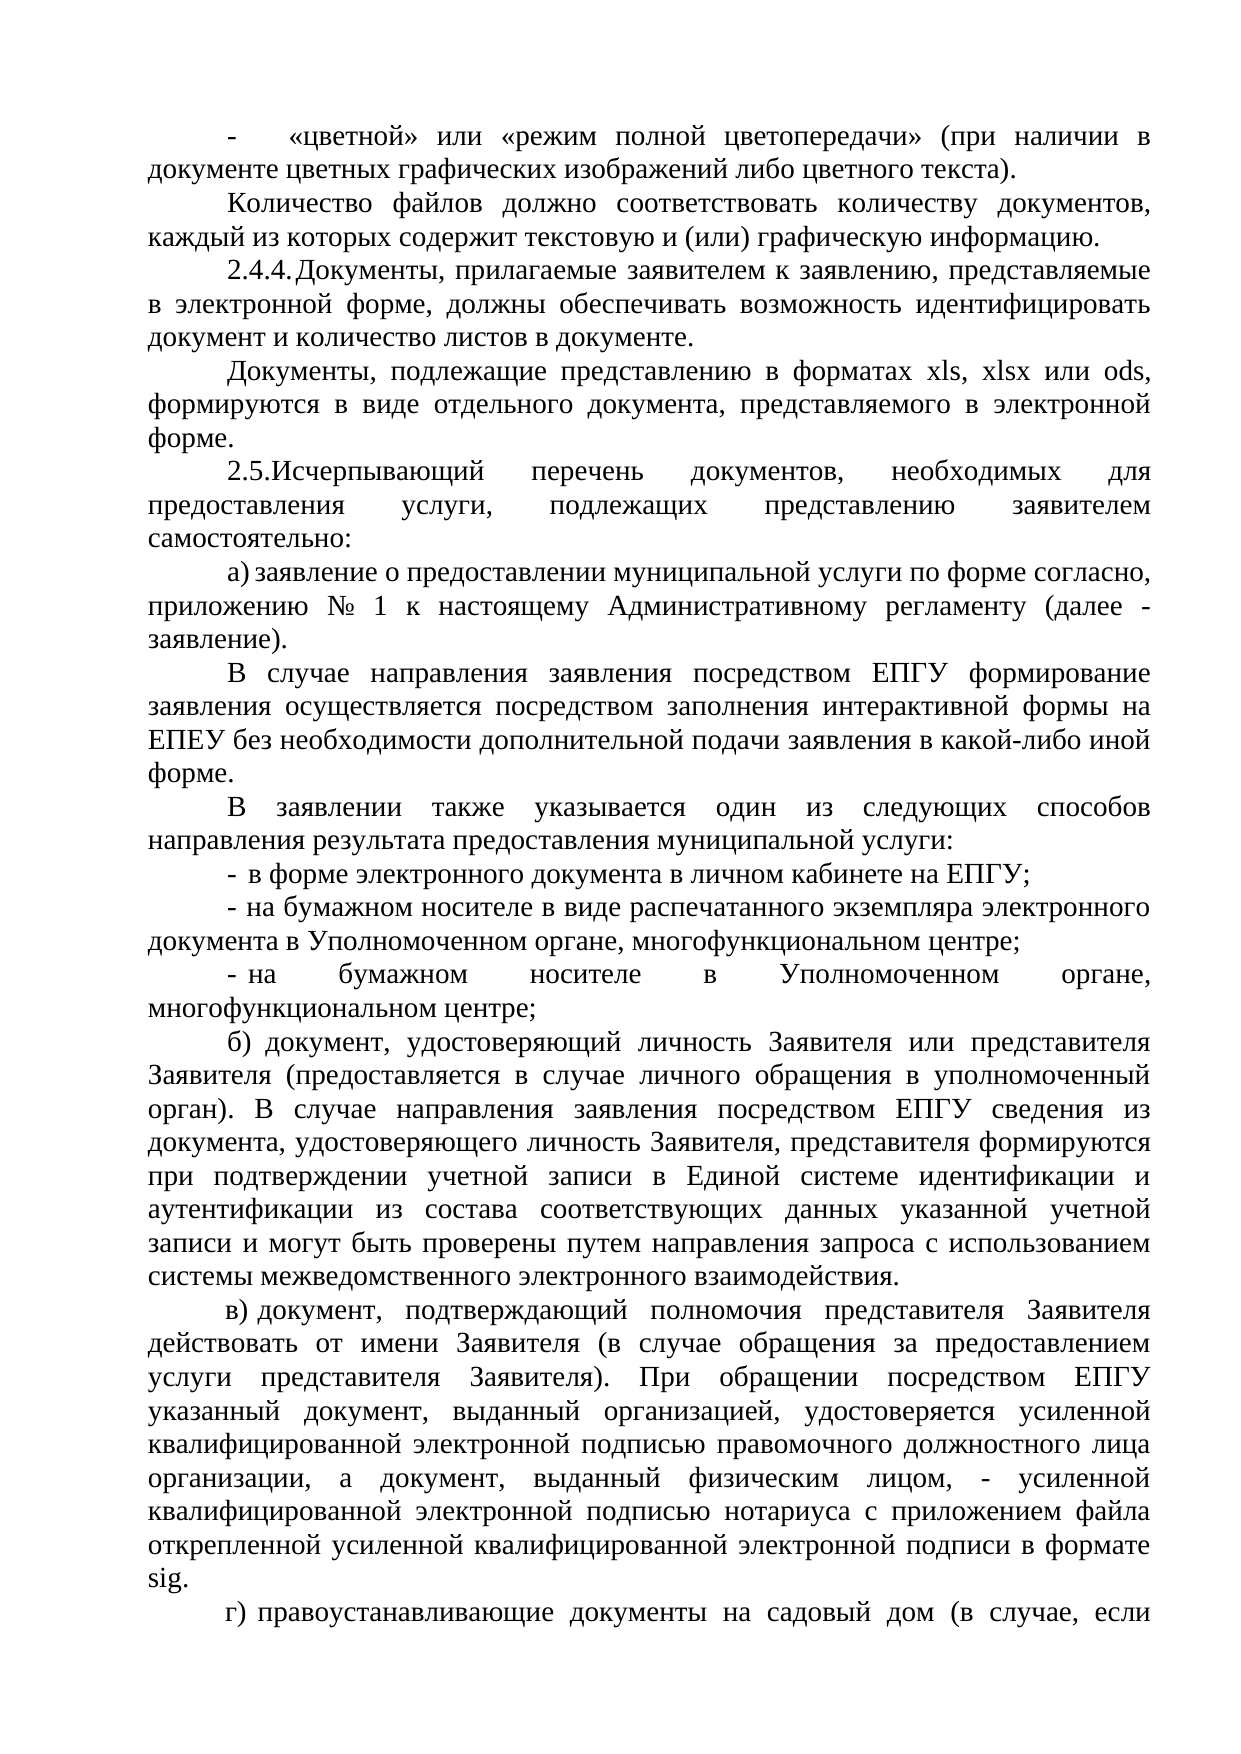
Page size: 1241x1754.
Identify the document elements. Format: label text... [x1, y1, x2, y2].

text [148, 1594, 1152, 1627]
list в форме электронного документа в личном кабинете на ЕПГУ; [148, 856, 1152, 889]
list на бумажном носителе в Уполномоченном органе, многофункциональном центре; [148, 957, 1152, 1024]
text В заявлении также указывается один из следующих способов направления результата предоставления муниципальной услуги: [148, 789, 1152, 856]
text б) документ, удостоверяющий личность Заявителя или представителя Заявителя (предоставляется в случае личного обращения в уполномоченный орган). В случае направления заявления посредством ЕПГУ сведения из документа, удостоверяющего личность Заявителя, представителя формируются при подтверждении учетной записи в Единой системе идентификации и аутентификации из состава соответствующих данных указанной учетной записи и могут быть проверены путем направления запроса с использованием системы межведомственного электронного взаимодействия. [148, 1024, 1152, 1292]
list Документы, прилагаемые заявителем к заявлению, представляемые в электронной форме, должны обеспечивать возможность идентифицировать документ и количество листов в документе. [148, 252, 1152, 353]
text Количество файлов должно соответствовать количеству документов, каждый из которых содержит текстовую и (или) графическую информацию. [148, 185, 1152, 252]
text а) заявление о предоставлении муниципальной услуги по форме согласно, приложению № 1 к настоящему Административному регламенту (далее - заявление). [148, 554, 1152, 655]
text Документы, подлежащие представлению в форматах xls, xlsx или ods, формируются в виде отдельного документа, представляемого в электронной форме. [148, 353, 1152, 453]
text в) документ, подтверждающий полномочия представителя Заявителя действовать от имени Заявителя (в случае обращения за предоставлением услуги представителя Заявителя). При обращении посредством ЕПГУ указанный документ, выданный организацией, удостоверяется усиленной квалифицированной электронной подписью правомочного должностного лица организации, а документ, выданный физическим лицом, - усиленной квалифицированной электронной подписью нотариуса с приложением файла открепленной усиленной квалифицированной электронной подписи в формате sig. [148, 1292, 1152, 1594]
list «цветной» или «режим полной цветопередачи» (при наличии в документе цветных графических изображений либо цветного текста). [148, 118, 1152, 185]
list на бумажном носителе в виде распечатанного экземпляра электронного документа в Уполномоченном органе, многофункциональном центре; [148, 889, 1152, 957]
list Исчерпывающий перечень документов, необходимых для предоставления услуги, подлежащих представлению заявителем самостоятельно: [148, 453, 1152, 554]
text В случае направления заявления посредством ЕПГУ формирование заявления осуществляется посредством заполнения интерактивной формы на ЕПЕУ без необходимости дополнительной подачи заявления в какой-либо иной форме. [148, 655, 1152, 789]
